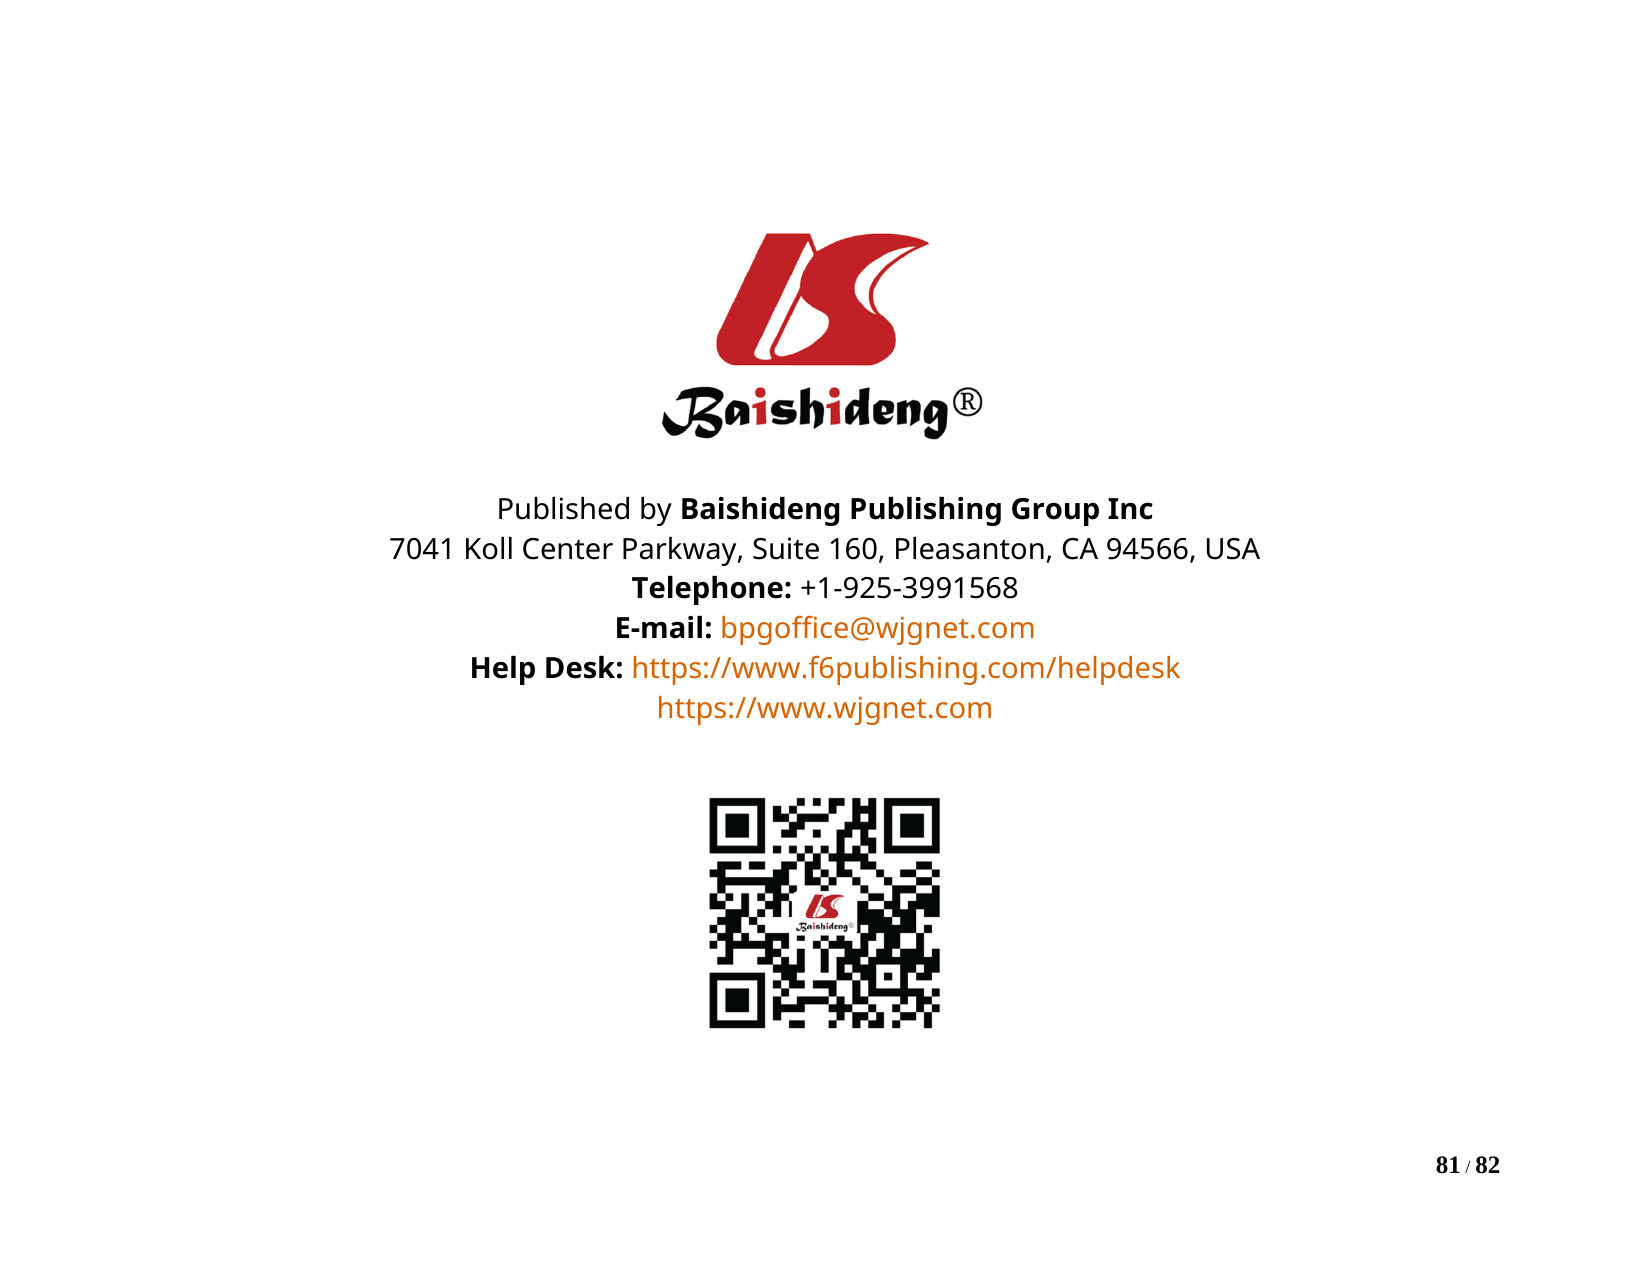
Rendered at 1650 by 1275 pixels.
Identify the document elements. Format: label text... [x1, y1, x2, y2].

text Published by Baishideng Publishing Group Inc [150, 488, 1500, 528]
text Help Desk: https://www.f6publishing.com/helpdesk [150, 647, 1500, 687]
text E-mail: bpgoffice@wjgnet.com [150, 607, 1500, 647]
picture [620, 218, 1031, 455]
text https://www.wjgnet.com [150, 687, 1500, 727]
picture [706, 794, 944, 1031]
text Telephone: +1-925-3991568 [150, 568, 1500, 607]
text 7041 Koll Center Parkway, Suite 160, Pleasanton, CA 94566, USA [150, 528, 1500, 568]
